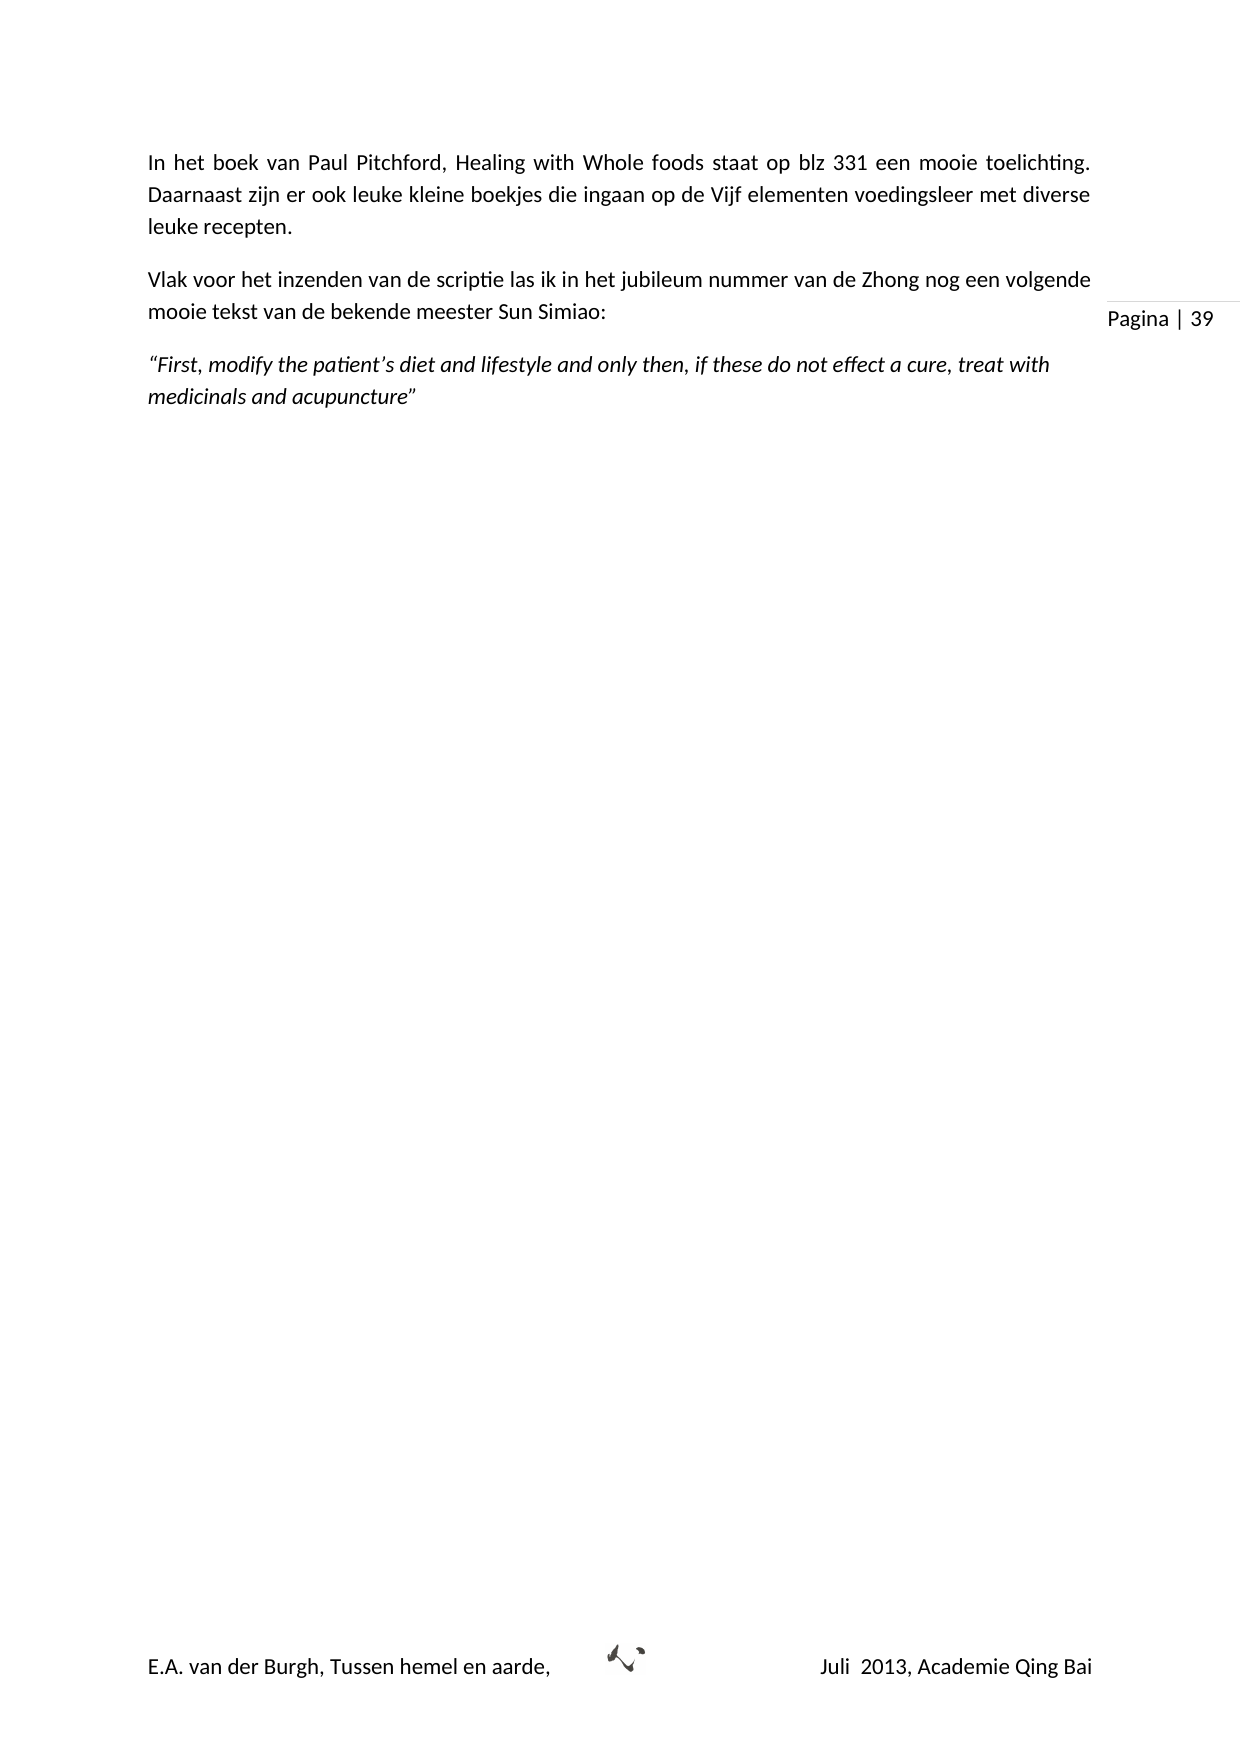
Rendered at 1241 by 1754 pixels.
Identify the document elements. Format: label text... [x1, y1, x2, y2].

text “First, modify the patient’s diet and lifestyle and only then, if these do not effect a cure, treat with medicinals and acupuncture” [148, 350, 1093, 410]
picture [604, 1643, 646, 1675]
text Vlak voor het inzenden van de scriptie las ik in het jubileum nummer van de Zhong nog een volgende mooie tekst van de bekende meester Sun Simiao: [148, 265, 1093, 325]
text In het boek van Paul Pitchford, Healing with Whole foods staat op blz 331 een mooie toelichting. Daarnaast zijn er ook leuke kleine boekjes die ingaan op de Vijf elementen voedingsleer met diverse leuke recepten. [148, 148, 1093, 240]
